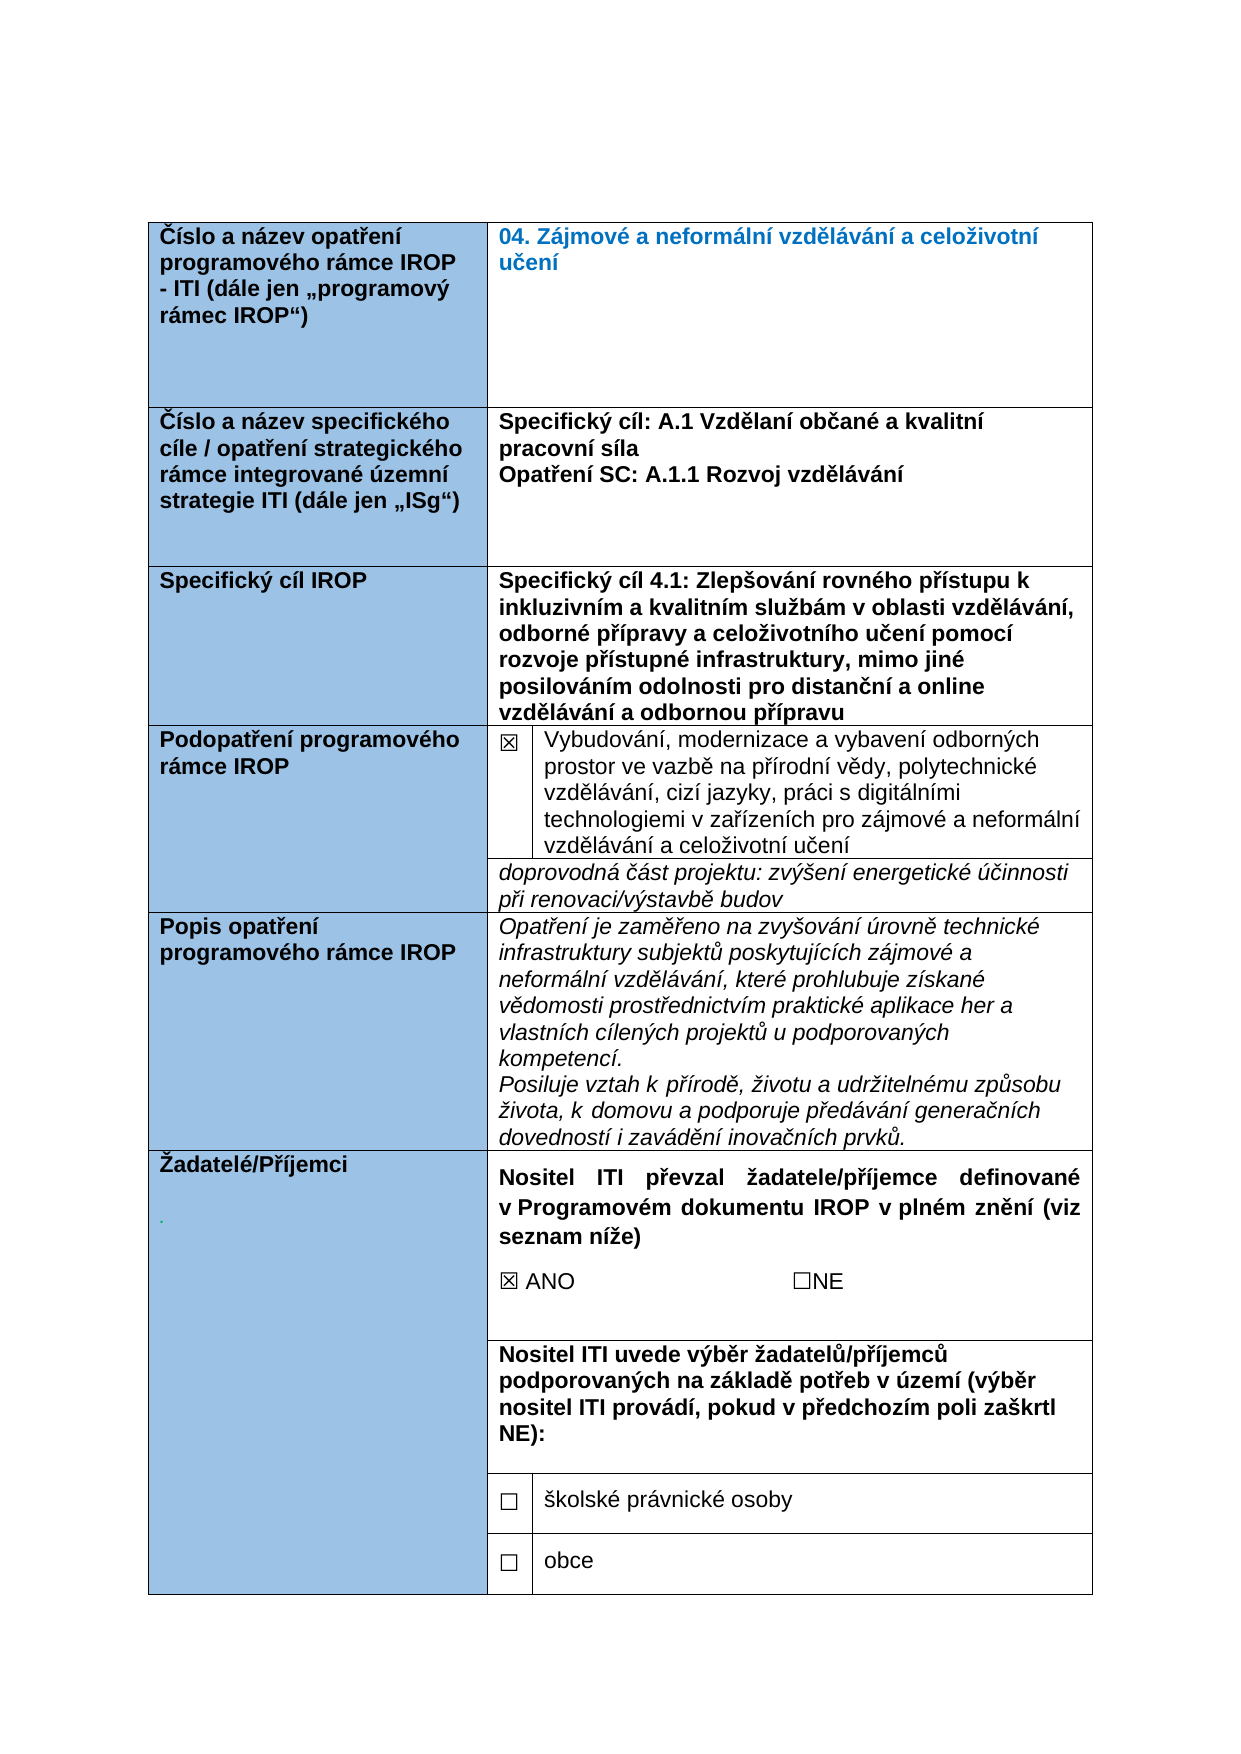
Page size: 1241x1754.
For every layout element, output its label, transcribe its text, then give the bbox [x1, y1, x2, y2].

table_cell Vybudování, modernizace a vybavení odborných prostor ve vazbě na přírodní vědy, polytechnické vzdělávání, cizí jazyky, práci s digitálními technologiemi v zařízeních pro zájmové a neformální vzdělávání a celoživotní učení [533, 726, 1092, 858]
table_cell školské právnické osoby [533, 1474, 1092, 1533]
table_cell obce [533, 1534, 1092, 1594]
table_cell Specifický cíl 4.1: Zlepšování rovného přístupu k inkluzivním a kvalitním službám v oblasti vzdělávání, odborné přípravy a celoživotního učení pomocí rozvoje přístupné infrastruktury, mimo jiné posilováním odolnosti pro distanční a online vzdělávání a odbornou přípravu [488, 567, 1092, 725]
table_cell doprovodná část projektu: zvýšení energetické účinnosti při renovaci/výstavbě budov [488, 859, 1092, 912]
table_cell Specifický cíl IROP [149, 567, 487, 725]
table_cell Číslo a název specifického cíle / opatření strategického rámce integrované územní strategie ITI (dále jen „ISg“) [149, 408, 487, 566]
table_cell Specifický cíl: A.1 Vzdělaní občané a kvalitní pracovní síla Opatření SC: A.1.1 Rozvoj vzdělávání [488, 408, 1092, 566]
table_cell Opatření je zaměřeno na zvyšování úrovně technické infrastruktury subjektů poskytujících zájmové a neformální vzdělávání, které prohlubuje získané vědomosti prostřednictvím praktické aplikace her a vlastních cílených projektů u podporovaných kompetencí. Posiluje vztah k přírodě, životu a udržitelnému způsobu života, k domovu a podporuje předávání generačních dovedností i zavádění inovačních prvků. [488, 913, 1092, 1150]
table_cell Popis opatření programového rámce IROP [149, 913, 487, 1150]
table_cell Nositel ITI uvede výběr žadatelů/příjemců podporovaných na základě potřeb v území (výběr nositel ITI provádí, pokud v předchozím poli zaškrtl NE): [488, 1341, 1092, 1472]
table_cell Nositel ITI převzal žadatele/příjemce definované v Programovém dokumentu IROP v plném znění (viz seznam níže) ANO NE [488, 1151, 1092, 1340]
table_header 04. Zájmové a neformální vzdělávání a celoživotní učení [488, 223, 1092, 407]
table_cell Žadatelé/Příjemci . [149, 1151, 487, 1594]
table_header Číslo a název opatření programového rámce IROP - ITI (dále jen „programový rámec IROP“) [149, 223, 487, 407]
table_cell Podopatření programového rámce IROP [149, 726, 487, 912]
